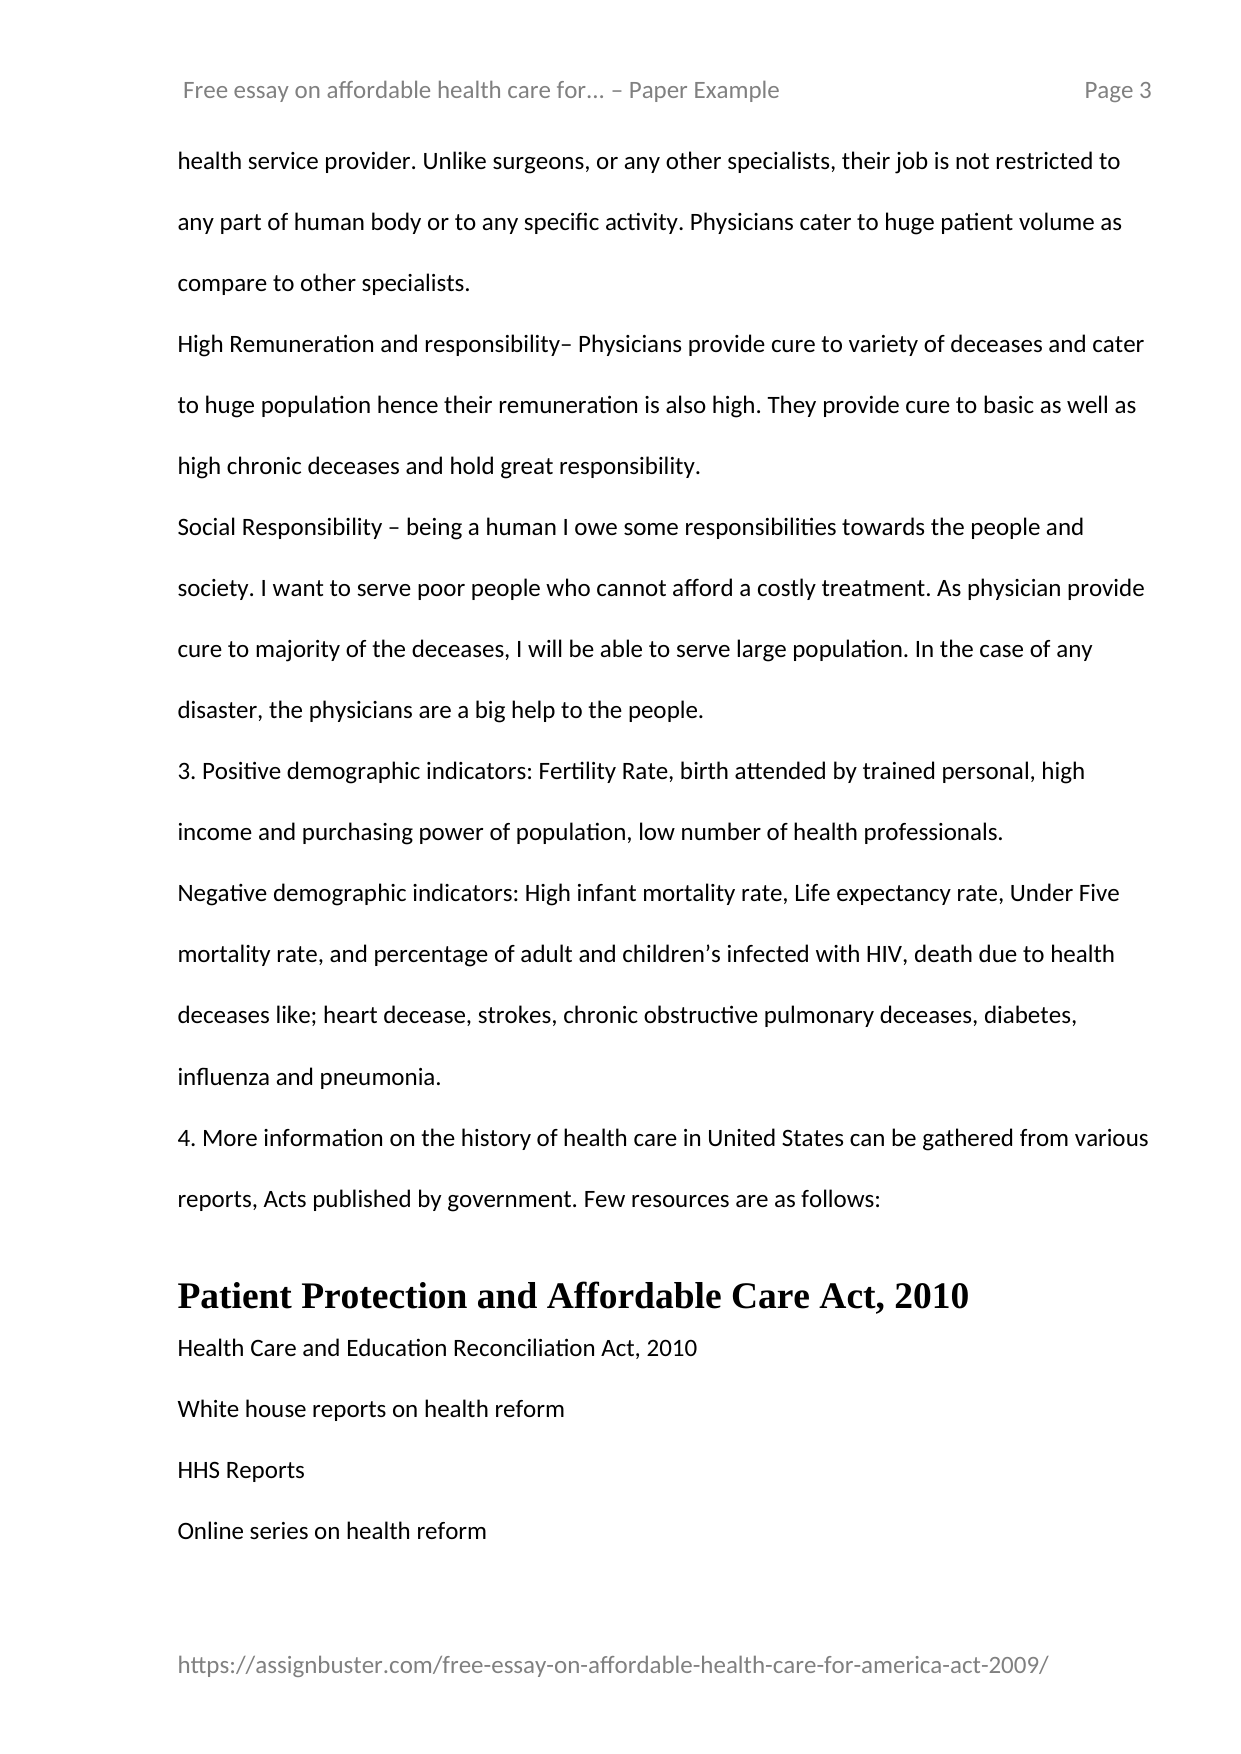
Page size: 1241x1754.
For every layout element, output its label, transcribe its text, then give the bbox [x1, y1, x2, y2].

subtitle Patient Protection and Affordable Care Act, 2010 [177, 1273, 1152, 1316]
text Health Care and Education Reconciliation Act, 2010 White house reports on health reform HHS Reports Online series on health reform [177, 1332, 1152, 1546]
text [177, 145, 1152, 1213]
